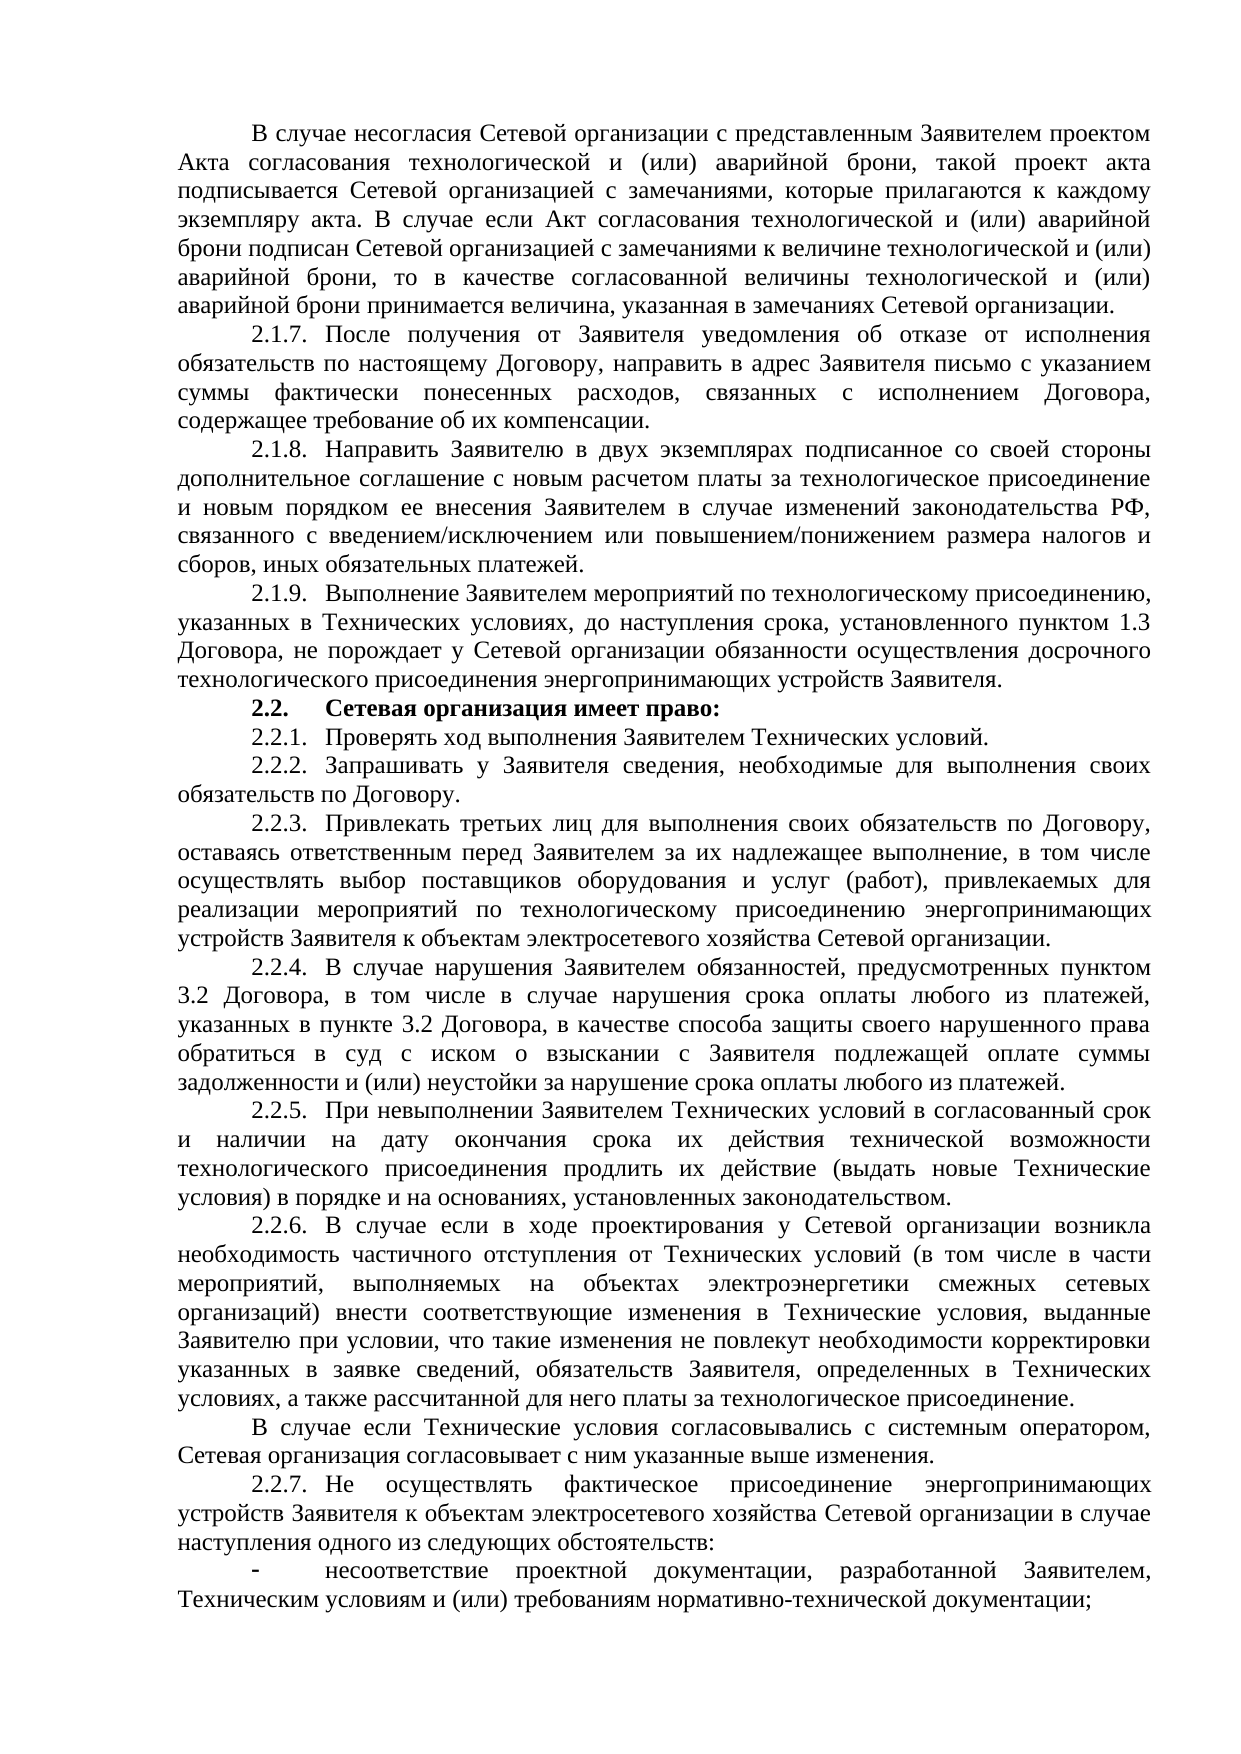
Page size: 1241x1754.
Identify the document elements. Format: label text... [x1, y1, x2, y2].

list После получения от Заявителя уведомления об отказе от исполнения обязательств по настоящему Договору, направить в адрес Заявителя письмо с указанием суммы фактически понесенных расходов, связанных с исполнением Договора, содержащее требование об их компенсации. [177, 319, 1152, 434]
list Не осуществлять фактическое присоединение энергопринимающих устройств Заявителя к объектам электросетевого хозяйства Сетевой организации в случае наступления одного из следующих обстоятельств: [177, 1469, 1152, 1556]
list В случае если в ходе проектирования у Сетевой организации возникла необходимость частичного отступления от Технических условий (в том числе в части мероприятий, выполняемых на объектах электроэнергетики смежных сетевых организаций) внести соответствующие изменения в Технические условия, выданные Заявителю при условии, что такие изменения не повлекут необходимости корректировки указанных в заявке сведений, обязательств Заявителя, определенных в Технических условиях, а также рассчитанной для него платы за технологическое присоединение. [177, 1211, 1152, 1412]
list В случае нарушения Заявителем обязанностей, предусмотренных пунктом 3.2 Договора, в том числе в случае нарушения срока оплаты любого из платежей, указанных в пункте 3.2 Договора, в качестве способа защиты своего нарушенного права обратиться в суд с иском о взыскании с Заявителя подлежащей оплате суммы задолженности и (или) неустойки за нарушение срока оплаты любого из платежей. [177, 952, 1152, 1096]
list Запрашивать у Заявителя сведения, необходимые для выполнения своих обязательств по Договору. [177, 751, 1152, 808]
list Проверять ход выполнения Заявителем Технических условий. [177, 722, 1152, 751]
list Сетевая организация имеет право: [177, 693, 1152, 722]
text В случае несогласия Сетевой организации с представленным Заявителем проектом Акта согласования технологической и (или) аварийной брони, такой проект акта подписывается Сетевой организацией с замечаниями, которые прилагаются к каждому экземпляру акта. В случае если Акт согласования технологической и (или) аварийной брони подписан Сетевой организацией с замечаниями к величине технологической и (или) аварийной брони, то в качестве согласованной величины технологической и (или) аварийной брони принимается величина, указанная в замечаниях Сетевой организации. [177, 118, 1152, 319]
list Направить Заявителю в двух экземплярах подписанное со своей стороны дополнительное соглашение с новым расчетом платы за технологическое присоединение и новым порядком ее внесения Заявителем в случае изменений законодательства РФ, связанного с введением/исключением или повышением/понижением размера налогов и сборов, иных обязательных платежей. [177, 434, 1152, 578]
list При невыполнении Заявителем Технических условий в согласованный срок и наличии на дату окончания срока их действия технической возможности технологического присоединения продлить их действие (выдать новые Технические условия) в порядке и на основаниях, установленных законодательством. [177, 1096, 1152, 1211]
list несоответствие проектной документации, разработанной Заявителем, Техническим условиям и (или) требованиям нормативно-технической документации; [177, 1556, 1152, 1613]
list Привлекать третьих лиц для выполнения своих обязательств по Договору, оставаясь ответственным перед Заявителем за их надлежащее выполнение, в том числе осуществлять выбор поставщиков оборудования и услуг (работ), привлекаемых для реализации мероприятий по технологическому присоединению энергопринимающих устройств Заявителя к объектам электросетевого хозяйства Сетевой организации. [177, 808, 1152, 952]
text В случае если Технические условия согласовывались с системным оператором, Сетевая организация согласовывает с ним указанные выше изменения. [177, 1412, 1152, 1469]
list Выполнение Заявителем мероприятий по технологическому присоединению, указанных в Технических условиях, до наступления срока, установленного пунктом 1.3 Договора, не порождает у Сетевой организации обязанности осуществления досрочного технологического присоединения энергопринимающих устройств Заявителя. [177, 578, 1152, 693]
